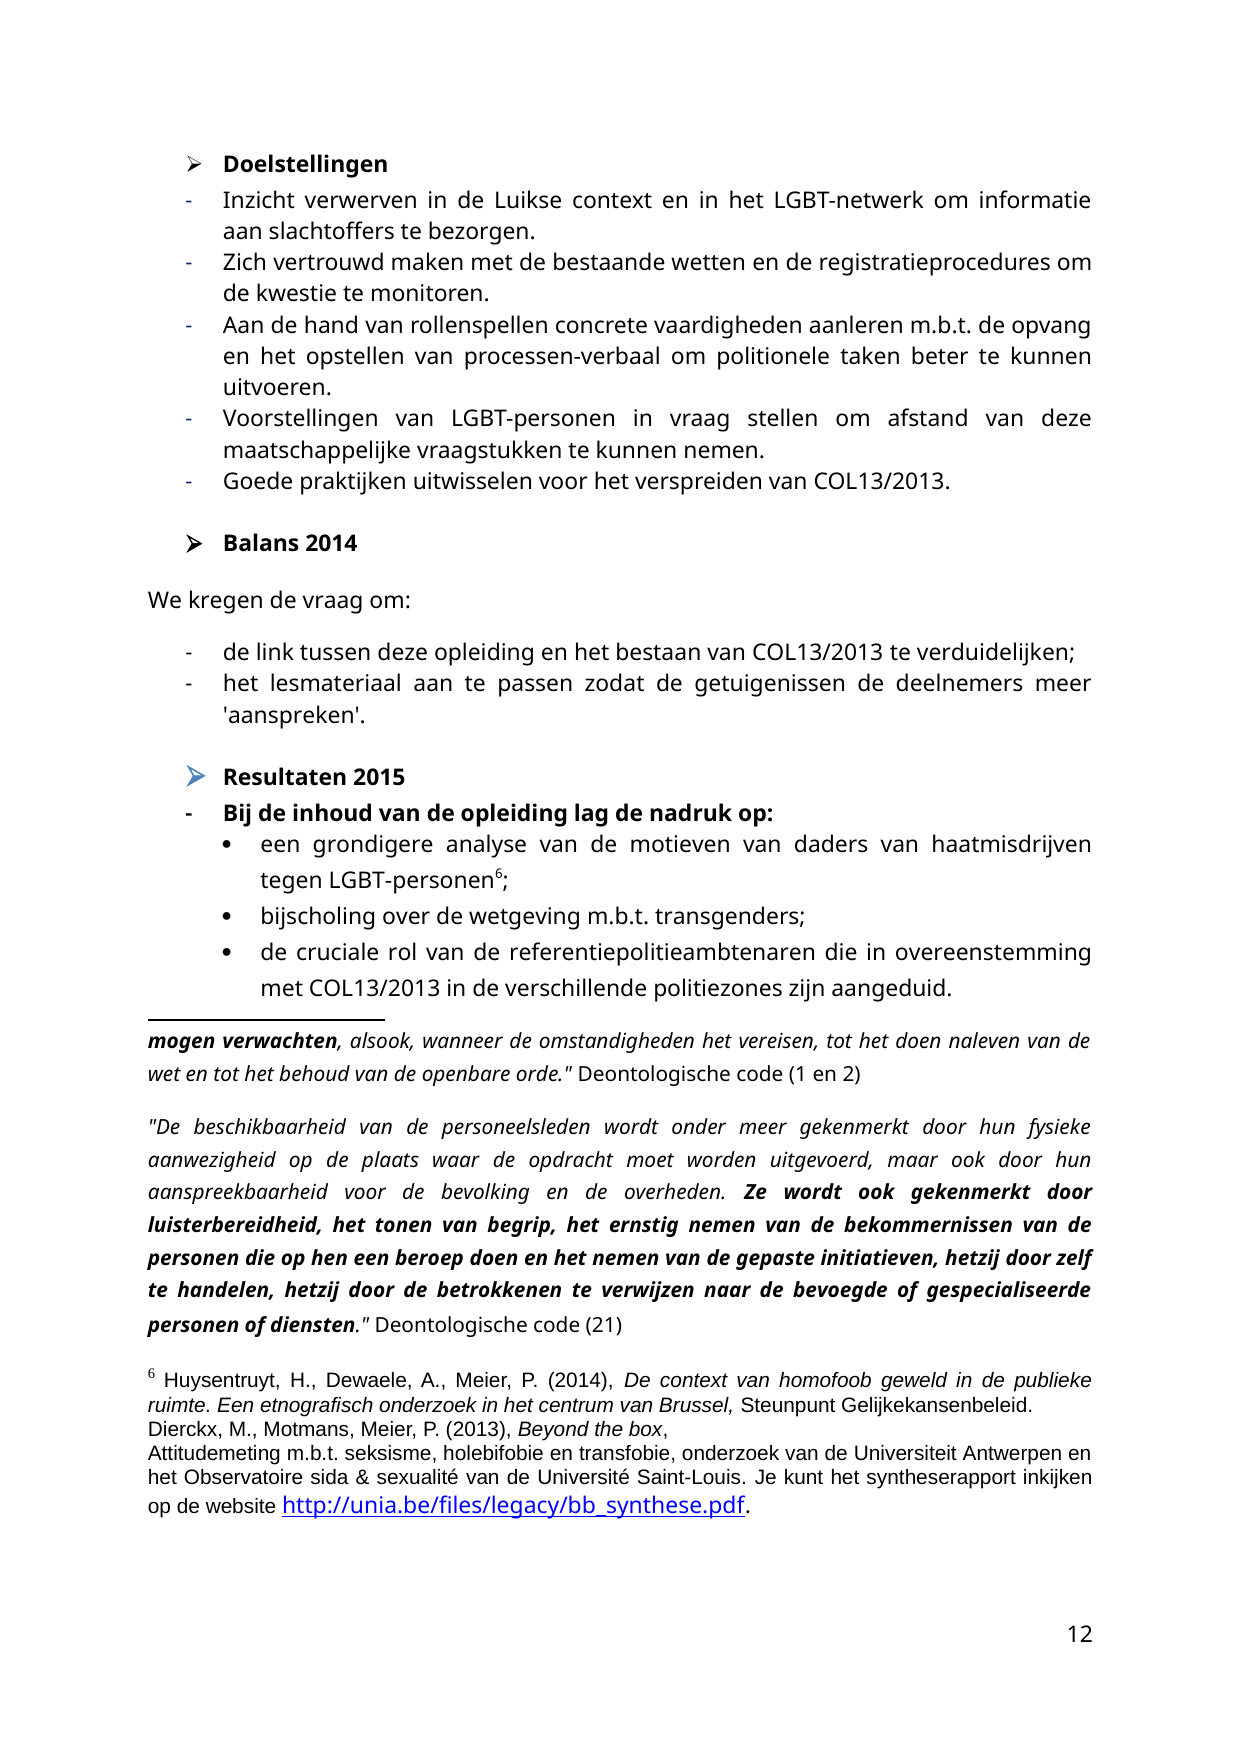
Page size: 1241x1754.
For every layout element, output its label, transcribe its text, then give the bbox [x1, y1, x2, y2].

list Resultaten 2015 [185, 761, 1093, 792]
list Balans 2014 [185, 527, 1093, 558]
list de link tussen deze opleiding en het bestaan van COL13/2013 te verduidelijken; [185, 636, 1093, 667]
list Goede praktijken uitwisselen voor het verspreiden van COL13/2013. [185, 465, 1093, 496]
list een grondigere analyse van de motieven van daders van haatmisdrijven tegen LGBT-personen; [223, 828, 1093, 896]
list Doelstellingen [185, 148, 1093, 179]
list bijscholing over de wetgeving m.b.t. transgenders; [223, 900, 1093, 931]
list Zich vertrouwd maken met de bestaande wetten en de registratieprocedures om de kwestie te monitoren. [185, 246, 1093, 308]
list Aan de hand van rollenspellen concrete vaardigheden aanleren m.b.t. de opvang en het opstellen van processen-verbaal om politionele taken beter te kunnen uitvoeren. [185, 308, 1093, 402]
list Bij de inhoud van de opleiding lag de nadruk op: [185, 797, 1093, 828]
list Inzicht verwerven in de Luikse context en in het LGBT-netwerk om informatie aan slachtoffers te bezorgen. [185, 183, 1093, 246]
text We kregen de vraag om: [148, 584, 1093, 615]
list de cruciale rol van de referentiepolitieambtenaren die in overeenstemming met COL13/2013 in de verschillende politiezones zijn aangeduid. [223, 936, 1093, 1003]
list het lesmateriaal aan te passen zodat de getuigenissen de deelnemers meer 'aanspreken'. [185, 667, 1093, 730]
list Voorstellingen van LGBT-personen in vraag stellen om afstand van deze maatschappelijke vraagstukken te kunnen nemen. [185, 402, 1093, 465]
